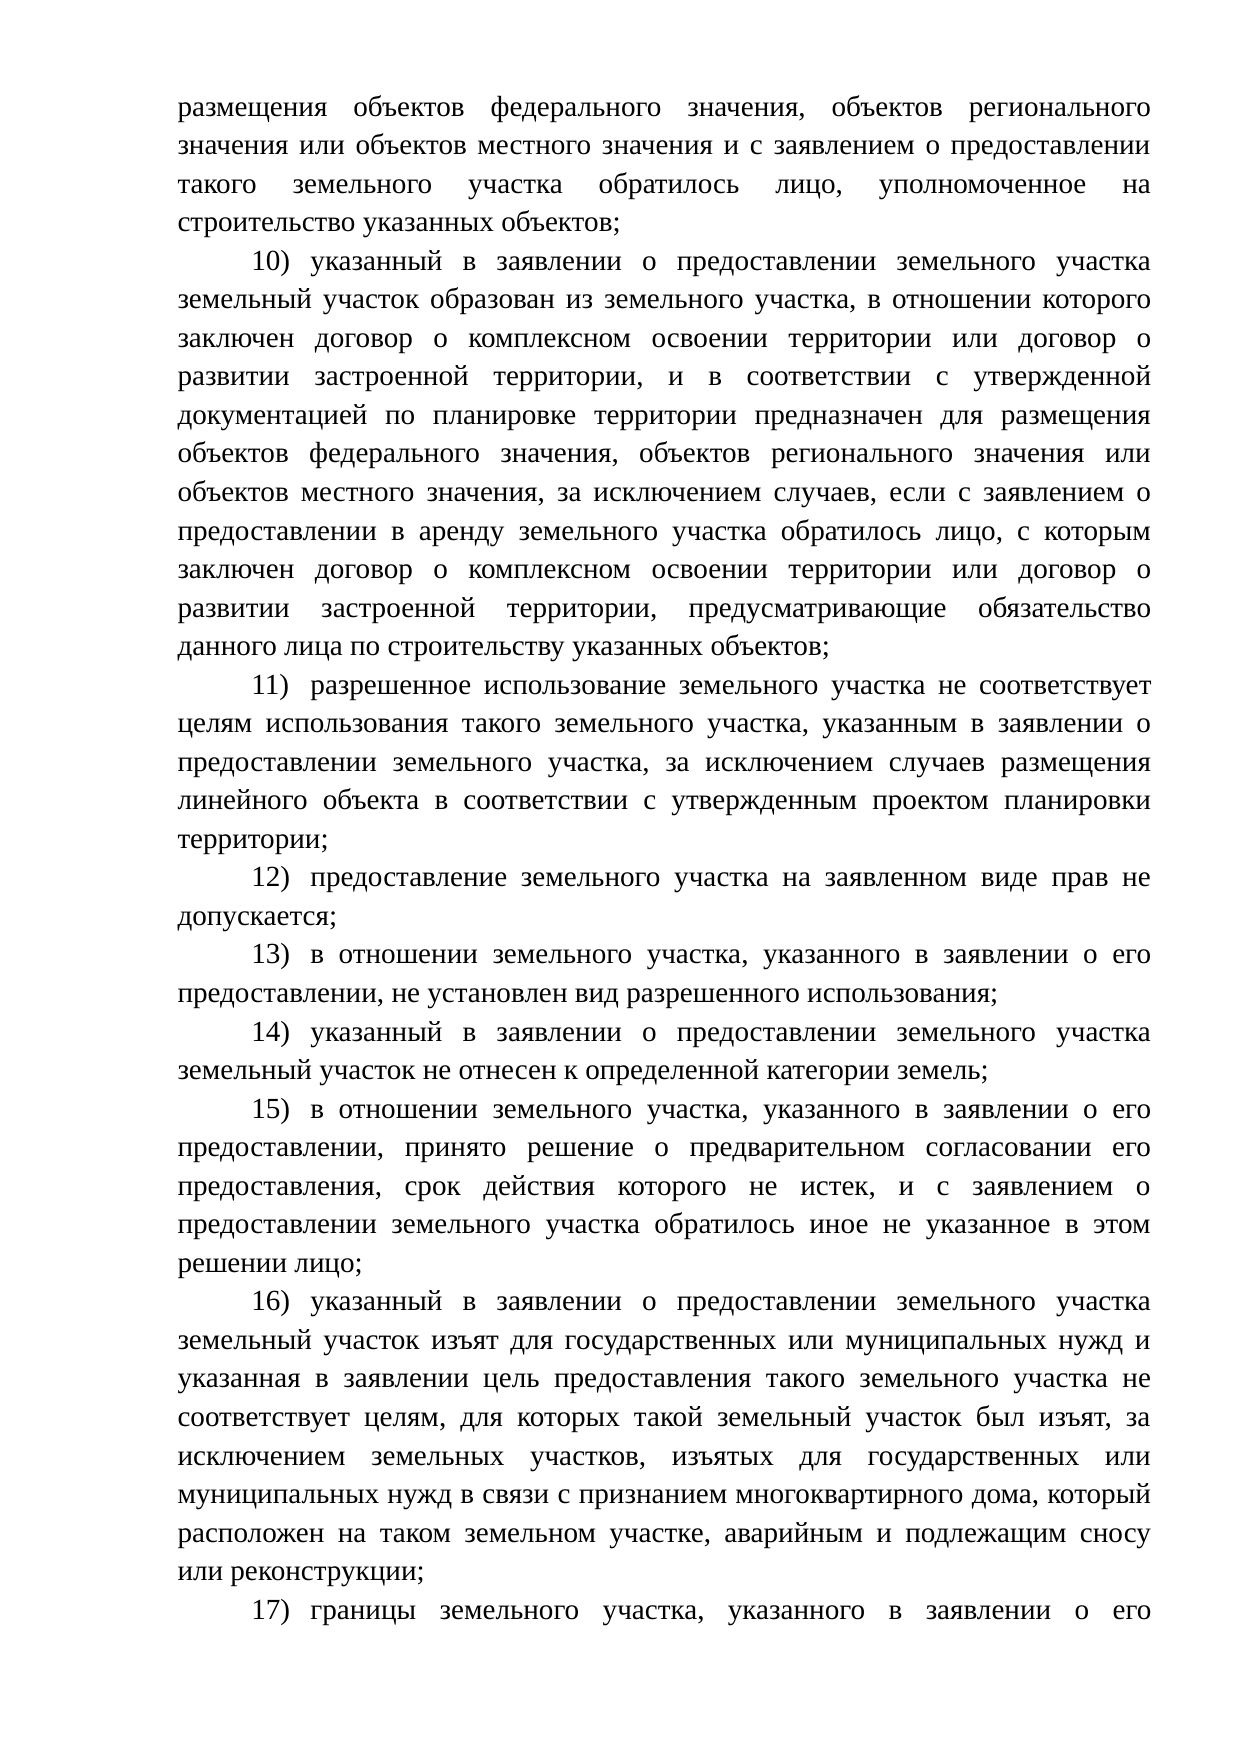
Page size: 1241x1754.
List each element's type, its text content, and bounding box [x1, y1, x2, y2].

text 12) предоставление земельного участка на заявленном виде прав не допускается; [177, 859, 1152, 932]
text 13) в отношении земельного участка, указанного в заявлении о его предоставлении, не установлен вид разрешенного использования; [177, 937, 1152, 1009]
text 10) указанный в заявлении о предоставлении земельного участка земельный участок образован из земельного участка, в отношении которого заключен договор о комплексном освоении территории или договор о развитии застроенной территории, и в соответствии с утвержденной документацией по планировке территории предназначен для размещения объектов федерального значения, объектов регионального значения или объектов местного значения, за исключением случаев, если с заявлением о предоставлении в аренду земельного участка обратилось лицо, с которым заключен договор о комплексном освоении территории или договор о развитии застроенной территории, предусматривающие обязательство данного лица по строительству указанных объектов; [177, 243, 1152, 662]
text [177, 89, 1152, 238]
text 15) в отношении земельного участка, указанного в заявлении о его предоставлении, принято решение о предварительном согласовании его предоставления, срок действия которого не истек, и с заявлением о предоставлении земельного участка обратилось иное не указанное в этом решении лицо; [177, 1091, 1152, 1278]
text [177, 1592, 1152, 1625]
text 16) указанный в заявлении о предоставлении земельного участка земельный участок изъят для государственных или муниципальных нужд и указанная в заявлении цель предоставления такого земельного участка не соответствует целям, для которых такой земельный участок был изъят, за исключением земельных участков, изъятых для государственных или муниципальных нужд в связи с признанием многоквартирного дома, который расположен на таком земельном участке, аварийным и подлежащим сносу или реконструкции; [177, 1283, 1152, 1587]
text 14) указанный в заявлении о предоставлении земельного участка земельный участок не отнесен к определенной категории земель; [177, 1014, 1152, 1086]
text 11) разрешенное использование земельного участка не соответствует целям использования такого земельного участка, указанным в заявлении о предоставлении земельного участка, за исключением случаев размещения линейного объекта в соответствии с утвержденным проектом планировки территории; [177, 667, 1152, 854]
